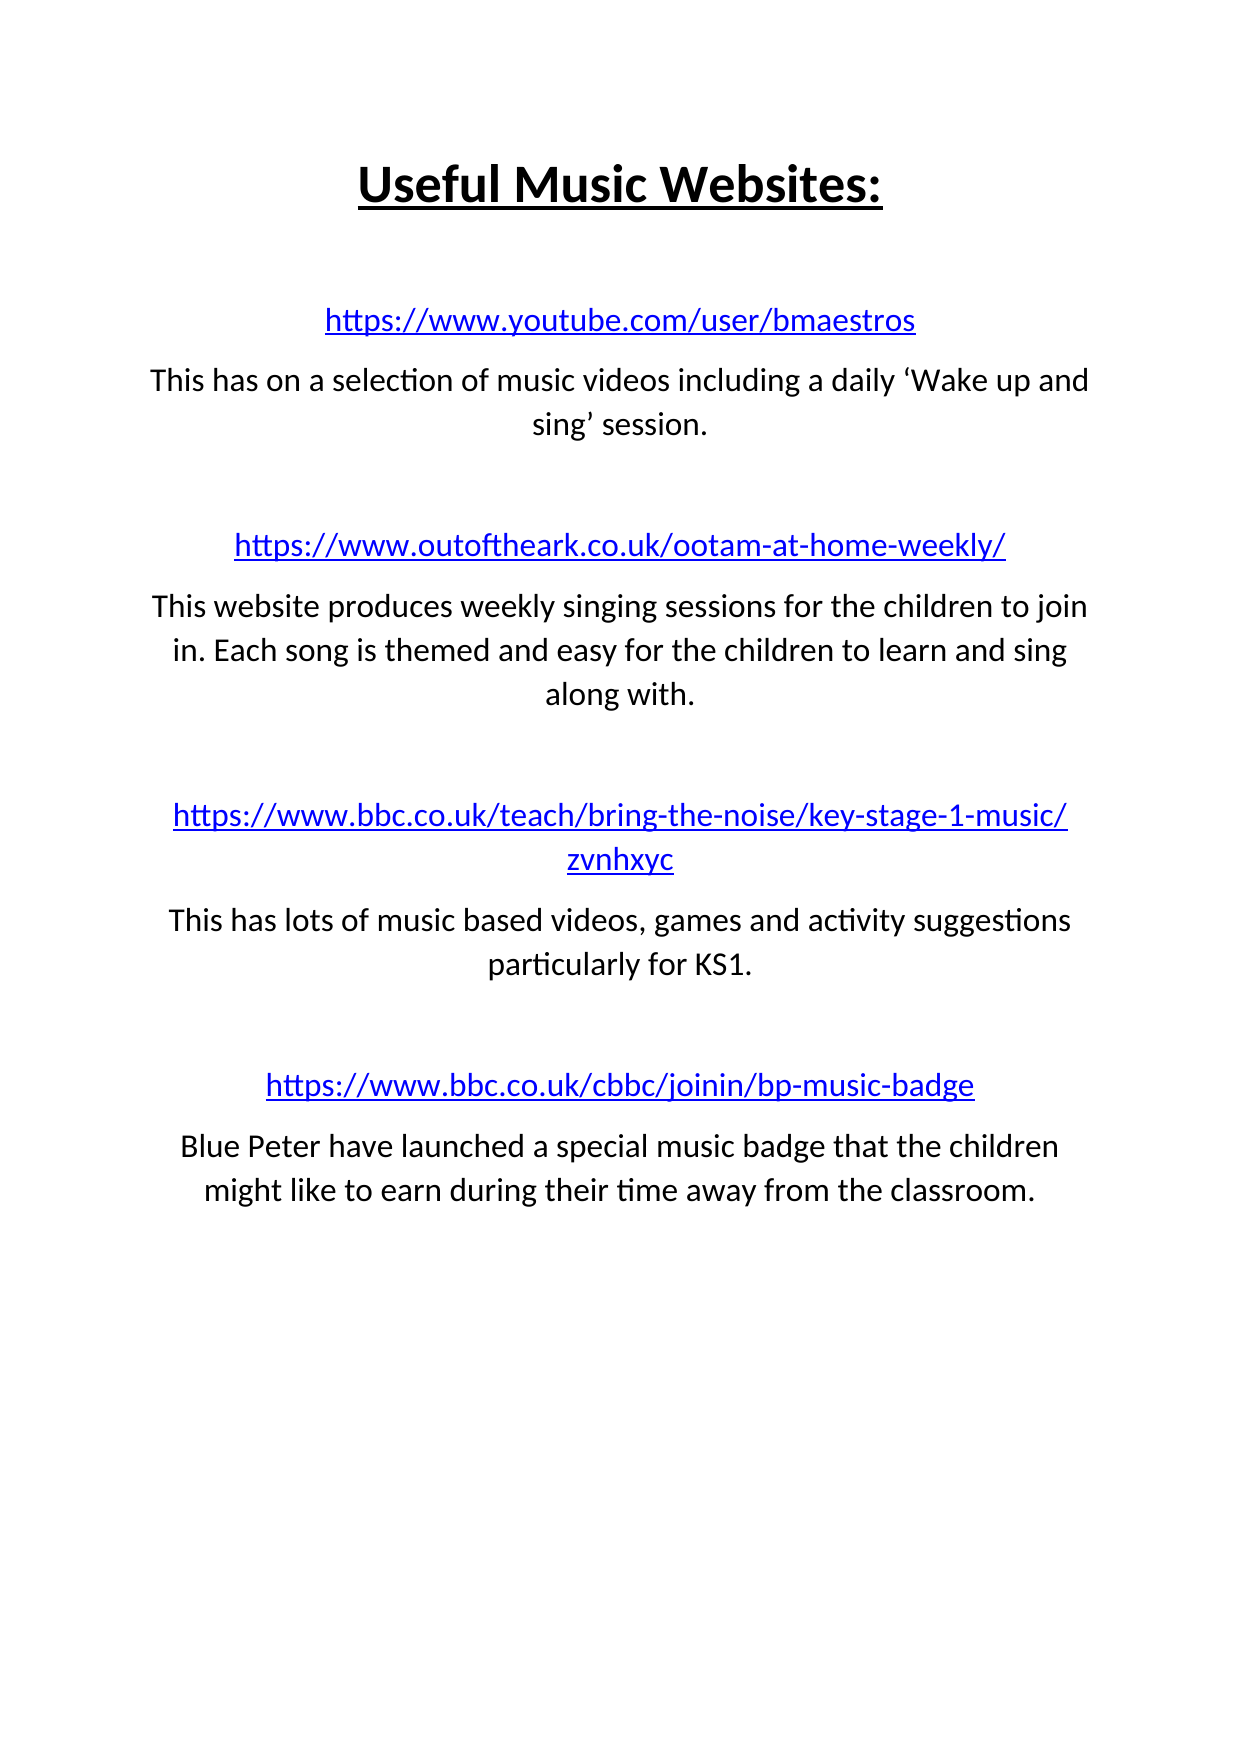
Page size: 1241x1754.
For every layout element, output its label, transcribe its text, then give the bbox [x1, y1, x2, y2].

text This has lots of music based videos, games and activity suggestions particularly for KS1. [150, 899, 1090, 983]
text Blue Peter have launched a special music badge that the children might like to earn during their time away from the classroom. [150, 1125, 1090, 1209]
text Useful Music Websites: [150, 150, 1090, 216]
text https://www.bbc.co.uk/teach/bring-the-noise/key-stage-1-music/zvnhxyc [150, 794, 1090, 879]
text This website produces weekly singing sessions for the children to join in. Each song is themed and easy for the children to learn and sing along with. [150, 585, 1090, 714]
text This has on a selection of music videos including a daily ‘Wake up and sing’ session. [150, 359, 1090, 444]
text https://www.bbc.co.uk/cbbc/joinin/bp-music-badge [150, 1064, 1090, 1105]
text https://www.outoftheark.co.uk/ootam-at-home-weekly/ [150, 524, 1090, 565]
text https://www.youtube.com/user/bmaestros [150, 299, 1090, 339]
